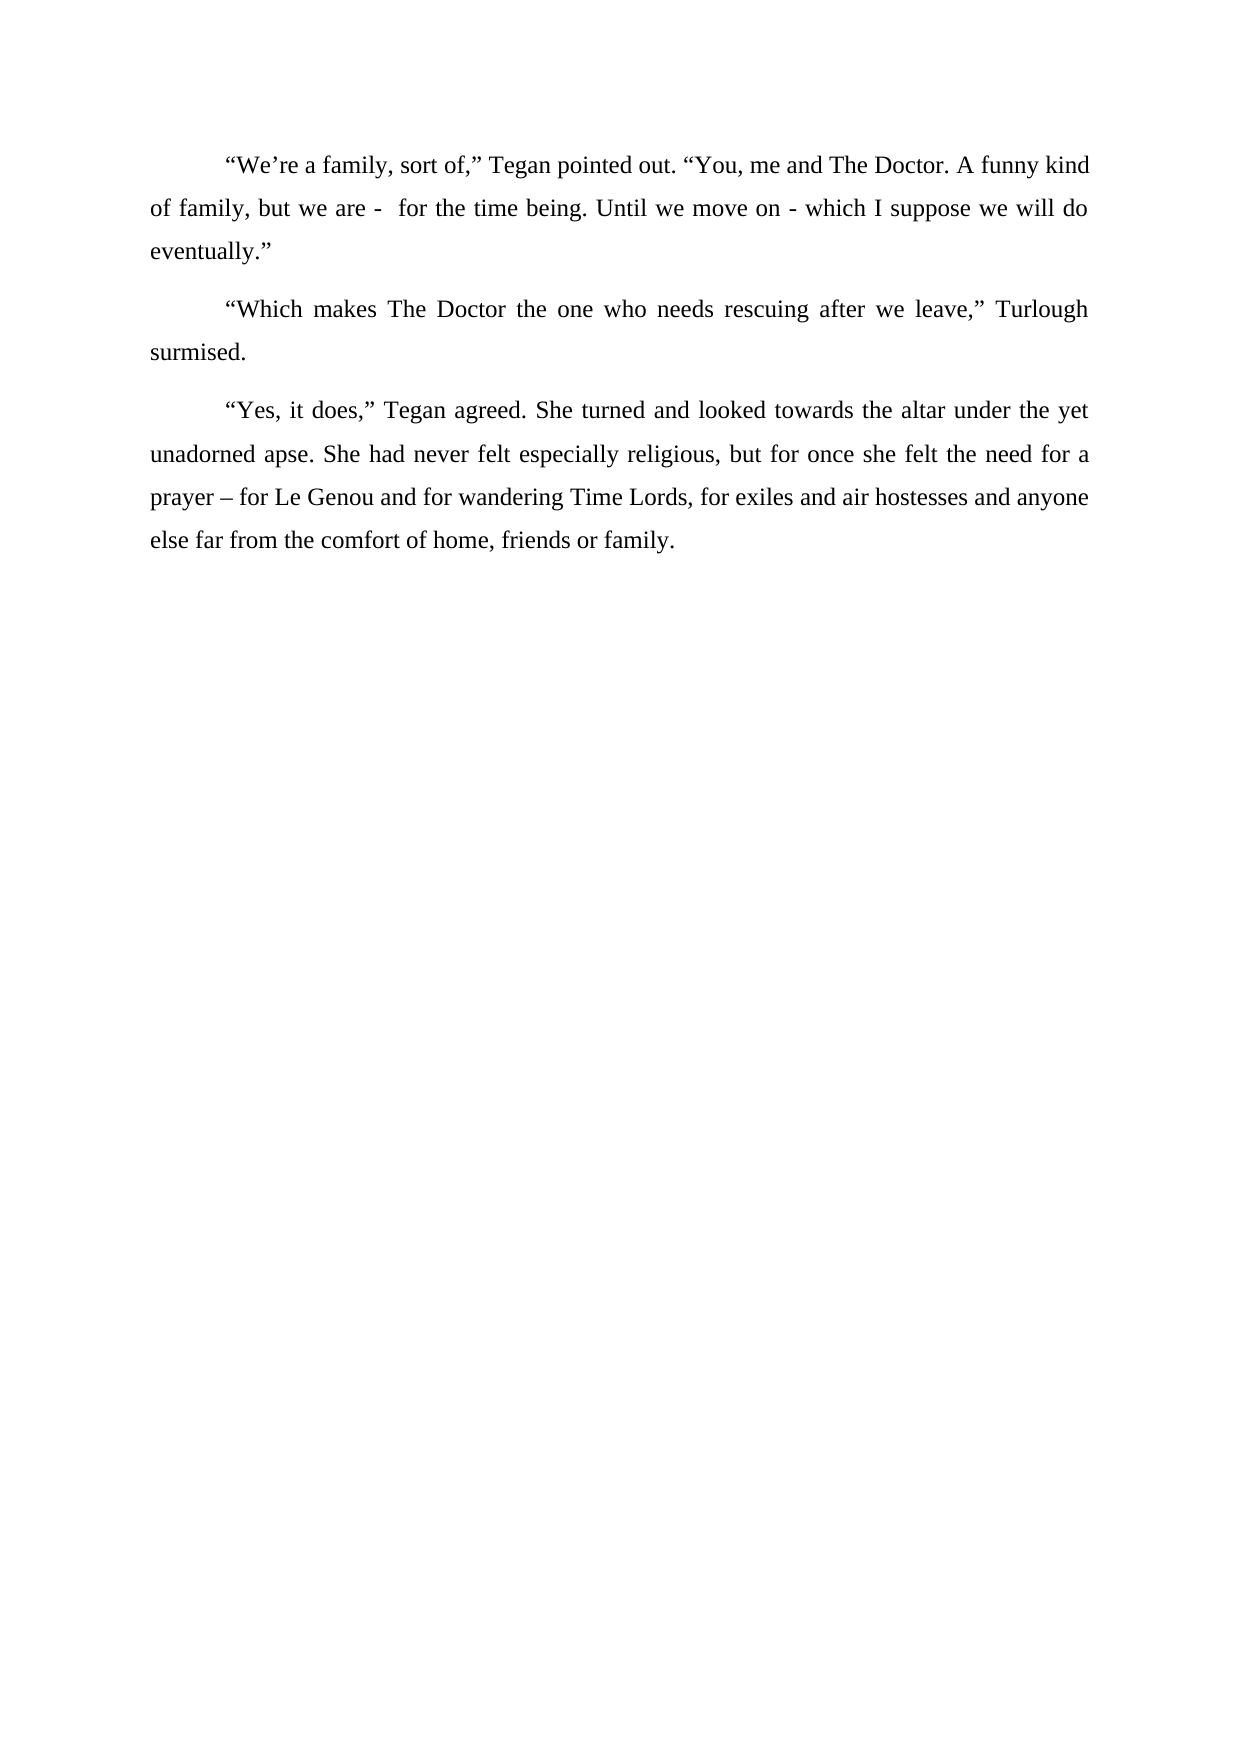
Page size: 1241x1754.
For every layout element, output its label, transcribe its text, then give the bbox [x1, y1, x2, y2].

text “Which makes The Doctor the one who needs rescuing after we leave,” Turlough surmised. [150, 294, 1090, 366]
text “We’re a family, sort of,” Tegan pointed out. “You, me and The Doctor. A funny kind of family, but we are - for the time being. Until we move on - which I suppose we will do eventually.” [150, 150, 1090, 265]
text “Yes, it does,” Tegan agreed. She turned and looked towards the altar under the yet unadorned apse. She had never felt especially religious, but for once she felt the need for a prayer – for Le Genou and for wandering Time Lords, for exiles and air hostesses and anyone else far from the comfort of home, friends or family. [150, 396, 1090, 554]
